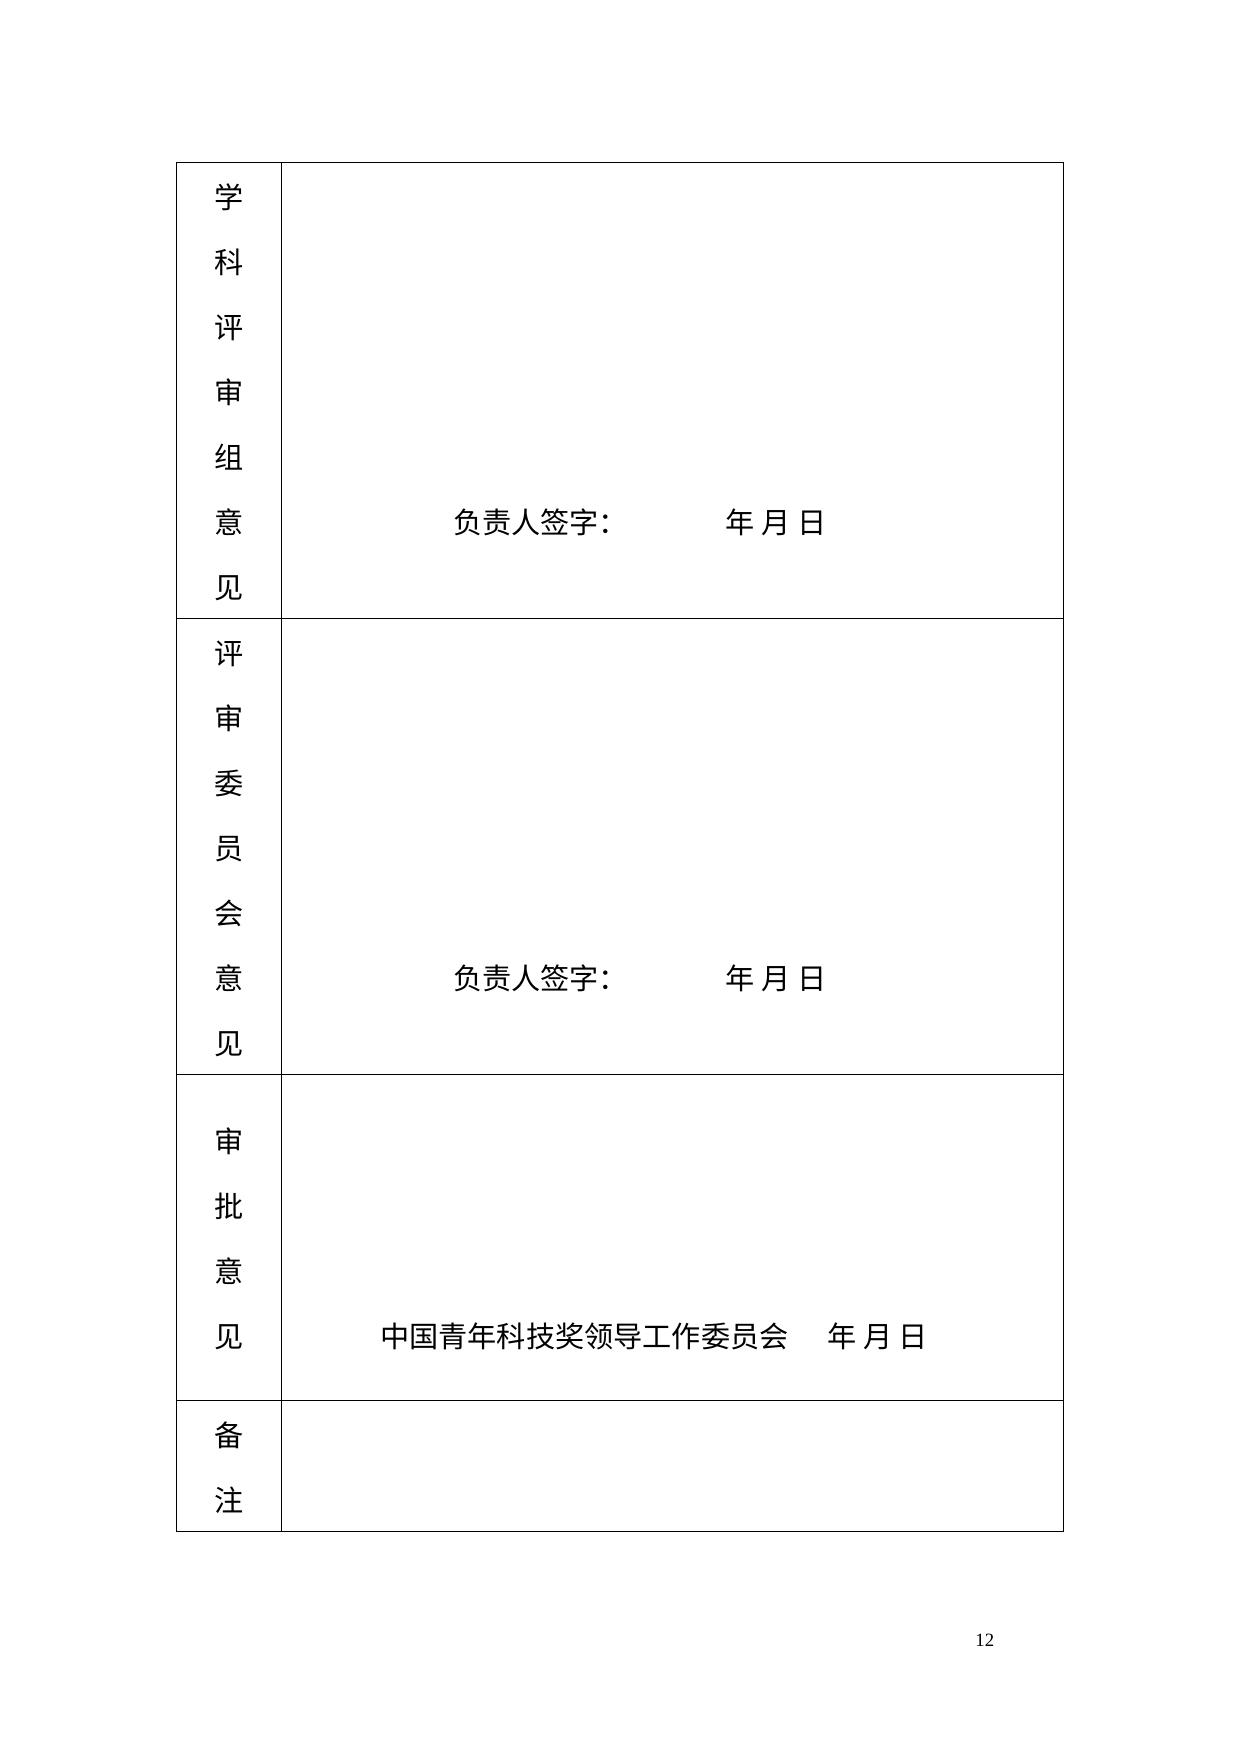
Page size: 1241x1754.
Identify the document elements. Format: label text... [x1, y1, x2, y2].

table_cell 负责人签字： 年 月 日 [282, 619, 1063, 1074]
table_cell 审 批 意 见 [177, 1075, 281, 1400]
table_cell 中国青年科技奖领导工作委员会 年 月 日 [282, 1075, 1063, 1400]
table_cell 评 审 委 员 会 意 见 [177, 619, 281, 1074]
table_header 负责人签字： 年 月 日 [282, 163, 1063, 618]
table_header 学 科 评 审 组 意 见 [177, 163, 281, 618]
table_cell 备 注 [177, 1401, 281, 1531]
table_cell [282, 1401, 1063, 1531]
